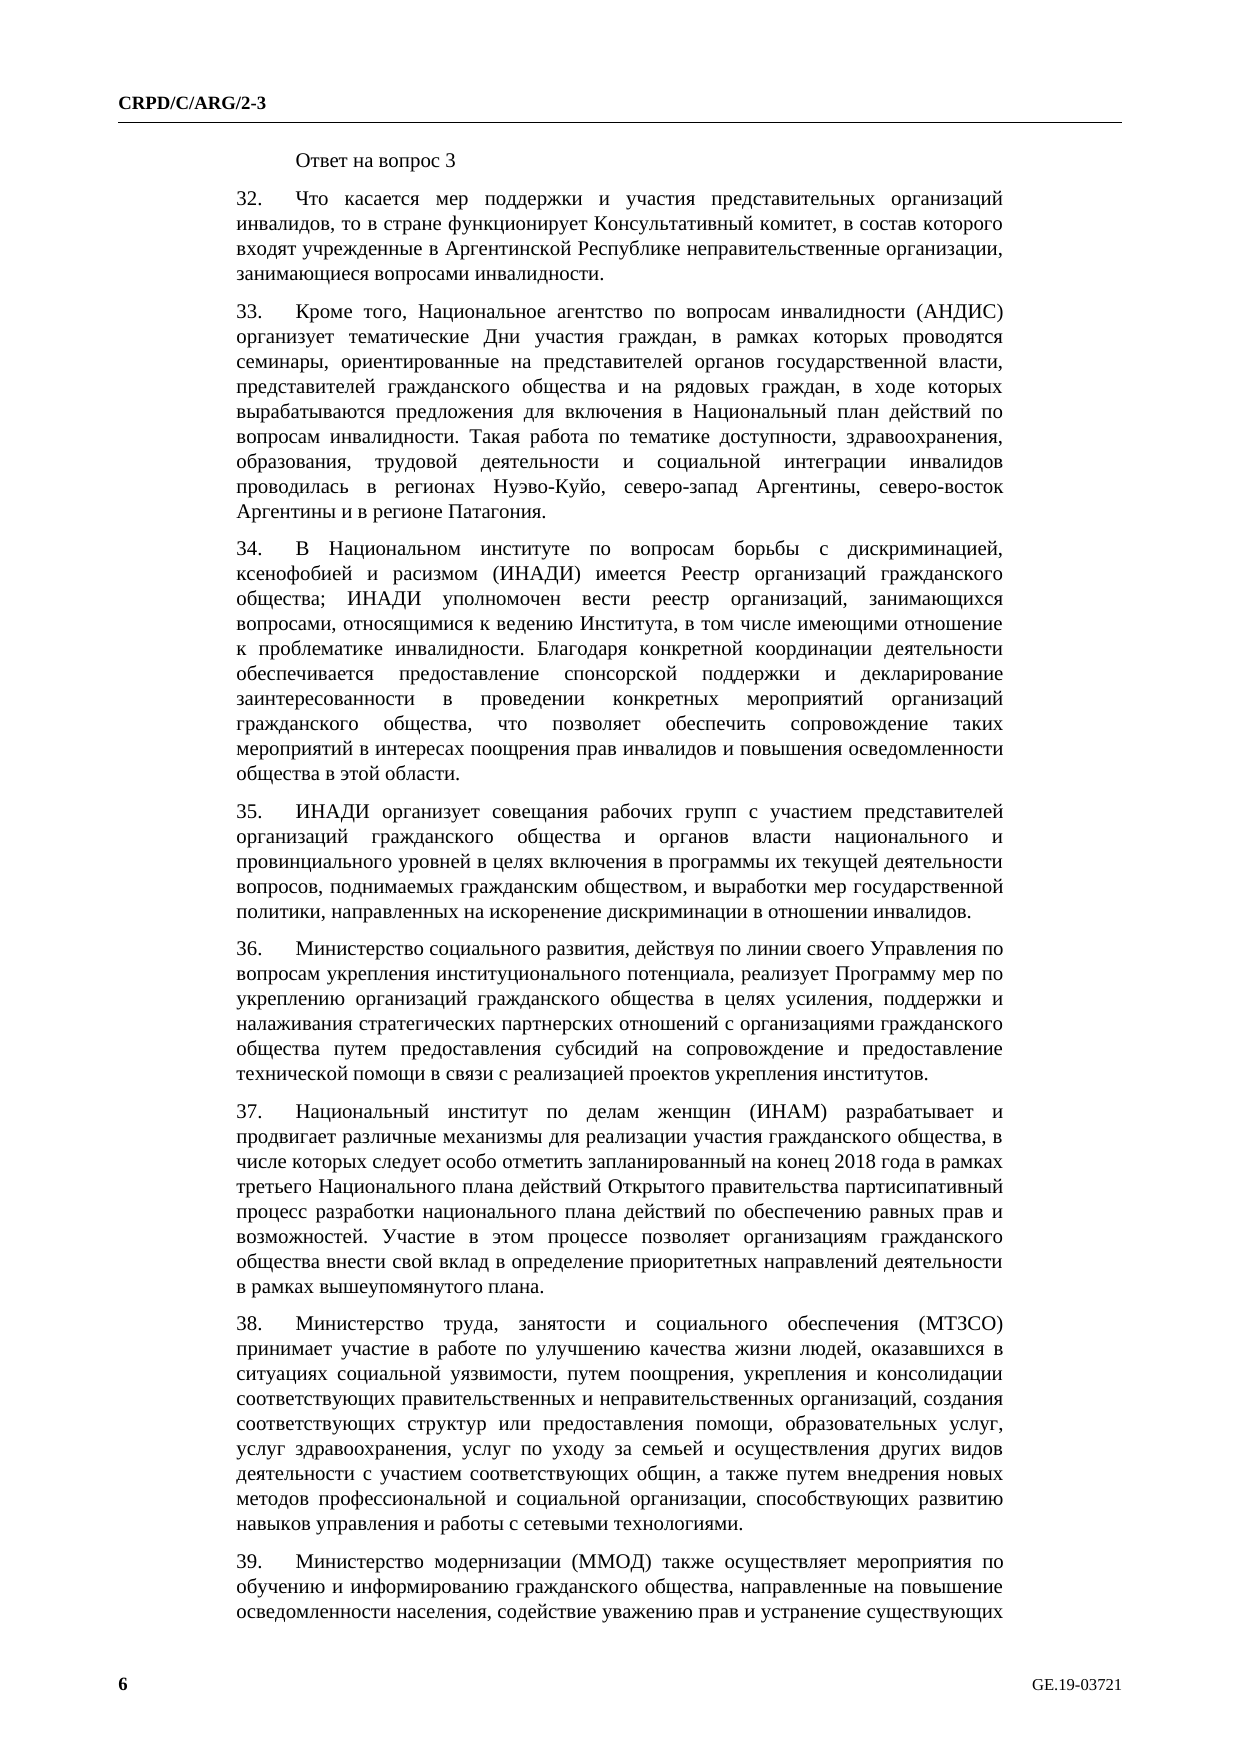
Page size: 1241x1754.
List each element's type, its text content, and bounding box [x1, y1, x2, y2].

text Ответ на вопрос 3 [118, 148, 1004, 173]
text 38. Министерство труда, занятости и социального обеспечения (МТЗСО) принимает участие в работе по улучшению качества жизни людей, оказавшихся в ситуациях социальной уязвимости, путем поощрения, укрепления и консолидации соответствующих правительственных и неправительственных организаций, создания соответствующих структур или предоставления помощи, образовательных услуг, услуг здравоохранения, услуг по уходу за семьей и осуществления других видов деятельности с участием соответствующих общин, а также путем внедрения новых методов профессиональной и социальной организации, способствующих развитию навыков управления и работы с сетевыми технологиями. [236, 1310, 1004, 1535]
text 37. Национальный институт по делам женщин (ИНАМ) разрабатывает и продвигает различные механизмы для реализации участия гражданского общества, в числе которых следует особо отметить запланированный на конец 2018 года в рамках третьего Национального плана действий Открытого правительства партисипативный процесс разработки национального плана действий по обеспечению равных прав и возможностей. Участие в этом процессе позволяет организациям гражданского общества внести свой вклад в определение приоритетных направлений деятельности в рамках вышеупомянутого плана. [236, 1098, 1004, 1298]
text 36. Министерство социального развития, действуя по линии своего Управления по вопросам укрепления институционального потенциала, реализует Программу мер по укреплению организаций гражданского общества в целях усиления, поддержки и налаживания стратегических партнерских отношений с организациями гражданского общества путем предоставления субсидий на сопровождение и предоставление технической помощи в связи с реализацией проектов укрепления институтов. [236, 935, 1004, 1085]
text 34. В Национальном институте по вопросам борьбы с дискриминацией, ксенофобией и расизмом (ИНАДИ) имеется Реестр организаций гражданского общества; ИНАДИ уполномочен вести реестр организаций, занимающихся вопросами, относящимися к ведению Института, в том числе имеющими отношение к проблематике инвалидности. Благодаря конкретной координации деятельности обеспечивается предоставление спонсорской поддержки и декларирование заинтересованности в проведении конкретных мероприятий организаций гражданского общества, что позволяет обеспечить сопровождение таких мероприятий в интересах поощрения прав инвалидов и повышения осведомленности общества в этой области. [236, 535, 1004, 785]
text 33. Кроме того, Национальное агентство по вопросам инвалидности (АНДИС) организует тематические Дни участия граждан, в рамках которых проводятся семинары, ориентированные на представителей органов государственной власти, представителей гражданского общества и на рядовых граждан, в ходе которых вырабатываются предложения для включения в Национальный план действий по вопросам инвалидности. Такая работа по тематике доступности, здравоохранения, образования, трудовой деятельности и социальной интеграции инвалидов проводилась в регионах Нуэво-Куйо, северо-запад Аргентины, северо-восток Аргентины и в регионе Патагония. [236, 298, 1004, 523]
text 35. ИНАДИ организует совещания рабочих групп с участием представителей организаций гражданского общества и органов власти национального и провинциального уровней в целях включения в программы их текущей деятельности вопросов, поднимаемых гражданским обществом, и выработки мер государственной политики, направленных на искоренение дискриминации в отношении инвалидов. [236, 798, 1004, 923]
text 32. Что касается мер поддержки и участия представительных организаций инвалидов, то в стране функционирует Консультативный комитет, в состав которого входят учрежденные в Аргентинской Республике неправительственные организации, занимающиеся вопросами инвалидности. [236, 185, 1004, 285]
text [236, 1548, 1004, 1623]
